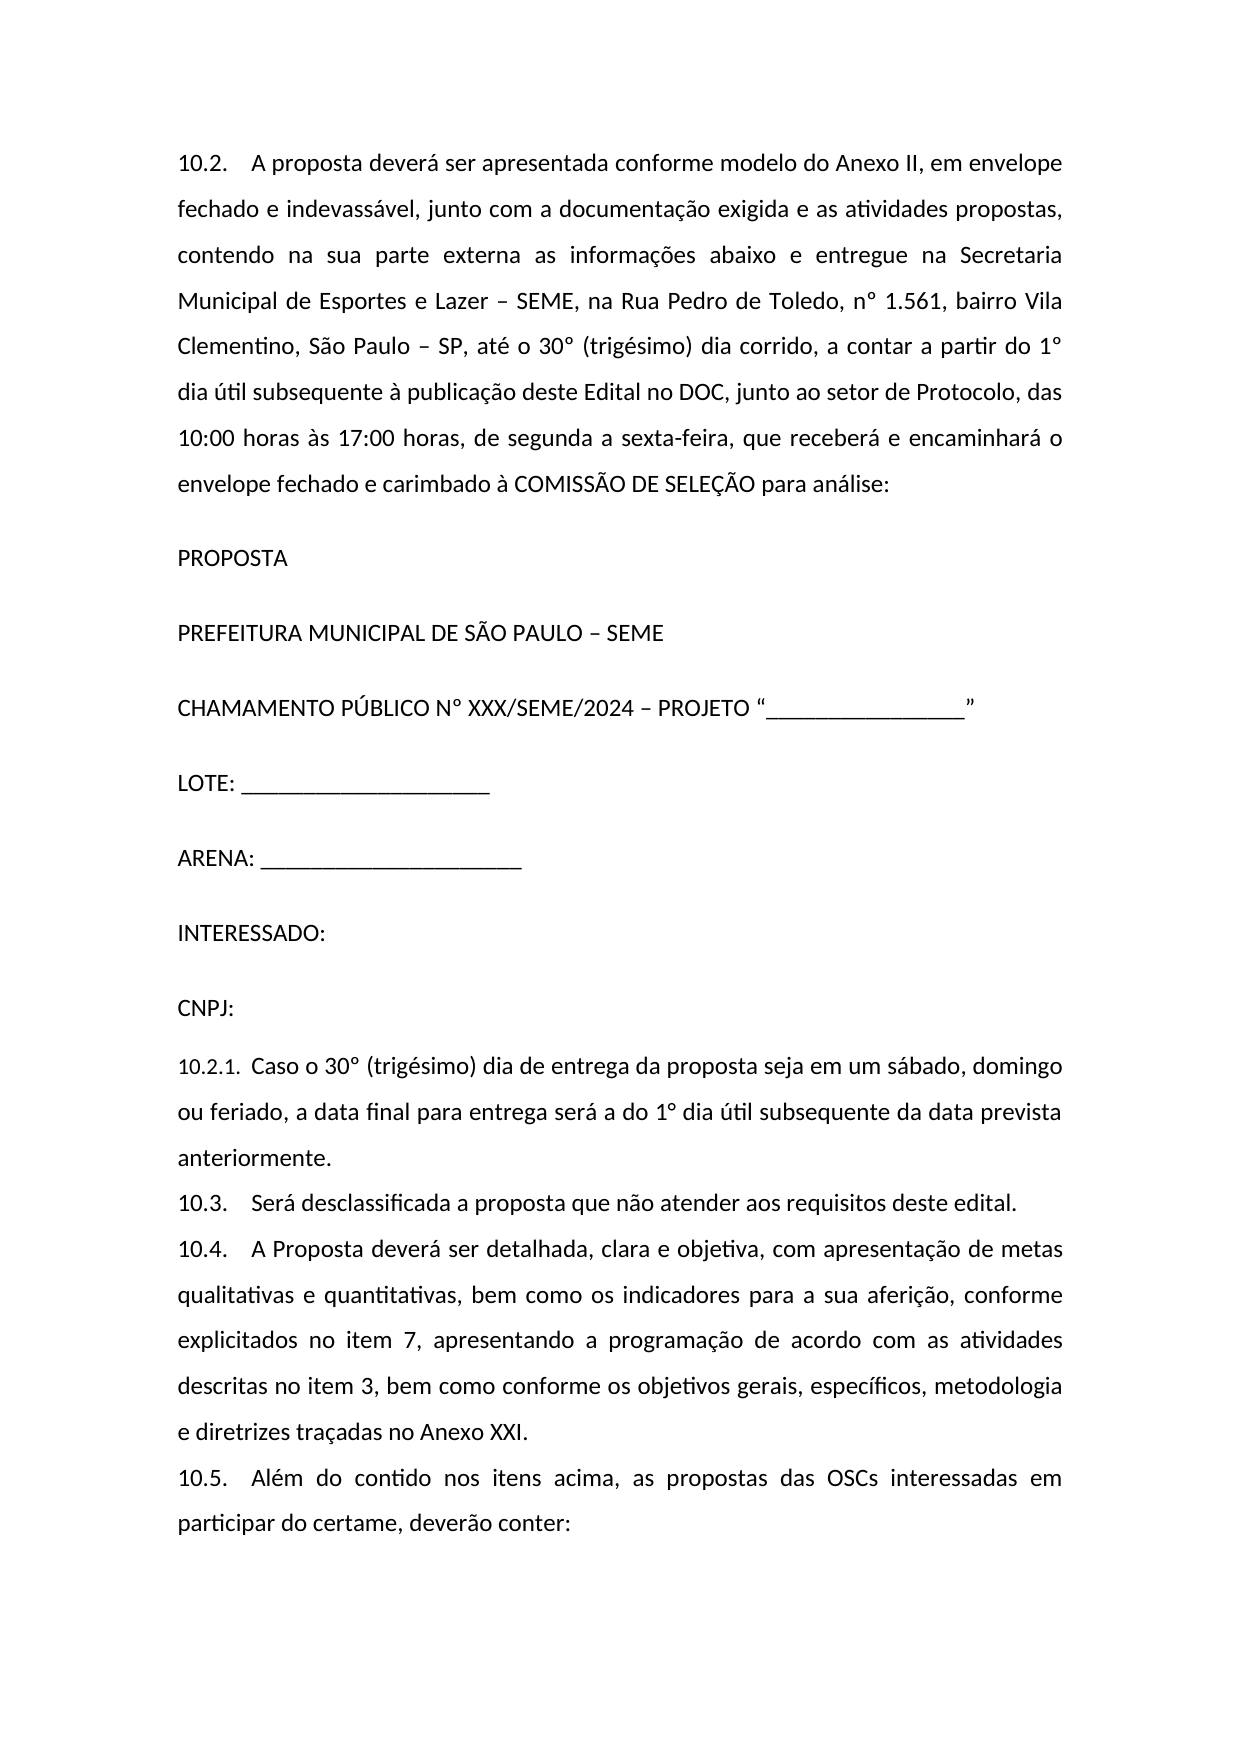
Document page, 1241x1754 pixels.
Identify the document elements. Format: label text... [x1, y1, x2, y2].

list Caso o 30º (trigésimo) dia de entrega da proposta seja em um sábado, domingo ou feriado, a data final para entrega será a do 1° dia útil subsequente da data prevista anteriormente. [177, 1050, 1063, 1172]
text INTERESSADO: [177, 917, 1063, 948]
text CNPJ: [177, 992, 1063, 1022]
list A Proposta deverá ser detalhada, clara e objetiva, com apresentação de metas qualitativas e quantitativas, bem como os indicadores para a sua aferição, conforme explicitados no item 7, apresentando a programação de acordo com as atividades descritas no item 3, bem como conforme os objetivos gerais, específicos, metodologia e diretrizes traçadas no Anexo XXI. [177, 1233, 1063, 1447]
text PREFEITURA MUNICIPAL DE SÃO PAULO – SEME [177, 617, 1063, 648]
text CHAMAMENTO PÚBLICO Nº XXX/SEME/2024 – PROJETO “________________” [177, 692, 1063, 723]
text LOTE: ____________________ [177, 767, 1063, 798]
list Será desclassificada a proposta que não atender aos requisitos deste edital. [177, 1187, 1063, 1218]
text ARENA: _____________________ [177, 842, 1063, 873]
list A proposta deverá ser apresentada conforme modelo do Anexo II, em envelope fechado e indevassável, junto com a documentação exigida e as atividades propostas, contendo na sua parte externa as informações abaixo e entregue na Secretaria Municipal de Esportes e Lazer – SEME, na Rua Pedro de Toledo, nº 1.561, bairro Vila Clementino, São Paulo – SP, até o 30º (trigésimo) dia corrido, a contar a partir do 1º dia útil subsequente à publicação deste Edital no DOC, junto ao setor de Protocolo, das 10:00 horas às 17:00 horas, de segunda a sexta-feira, que receberá e encaminhará o envelope fechado e carimbado à COMISSÃO DE SELEÇÃO para análise: [177, 148, 1063, 498]
text PROPOSTA [177, 543, 1063, 573]
list Além do contido nos itens acima, as propostas das OSCs interessadas em participar do certame, deverão conter: [177, 1462, 1063, 1538]
